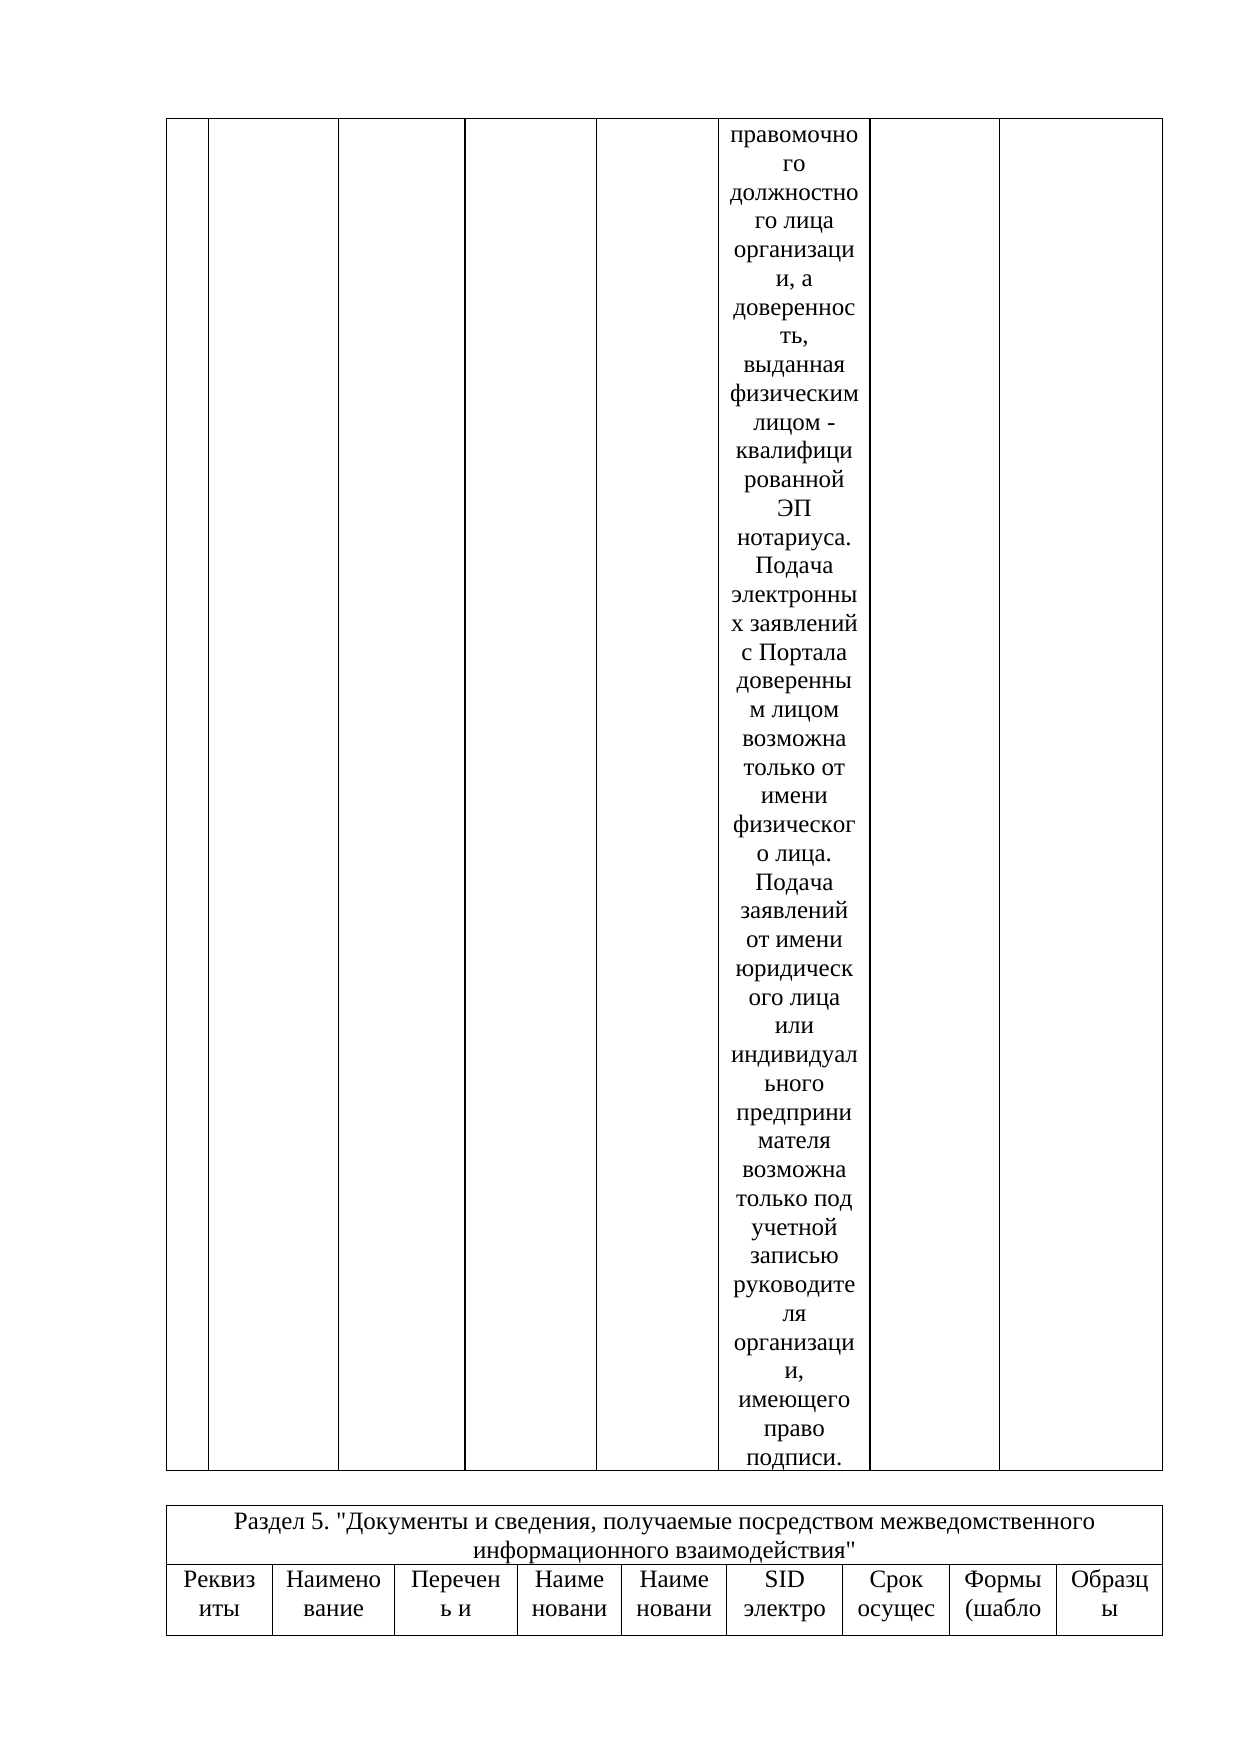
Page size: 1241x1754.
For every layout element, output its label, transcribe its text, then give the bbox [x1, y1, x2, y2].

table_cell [950, 1565, 1056, 1635]
table_header Раздел 5. "Документы и сведения, получаемые посредством межведомственного информационного взаимодействия" [167, 1506, 1162, 1563]
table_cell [273, 1565, 394, 1635]
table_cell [167, 1565, 272, 1635]
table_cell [622, 1565, 726, 1635]
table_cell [1057, 1565, 1162, 1635]
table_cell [518, 1565, 621, 1635]
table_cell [843, 1565, 949, 1635]
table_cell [727, 1565, 842, 1635]
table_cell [395, 1565, 517, 1635]
